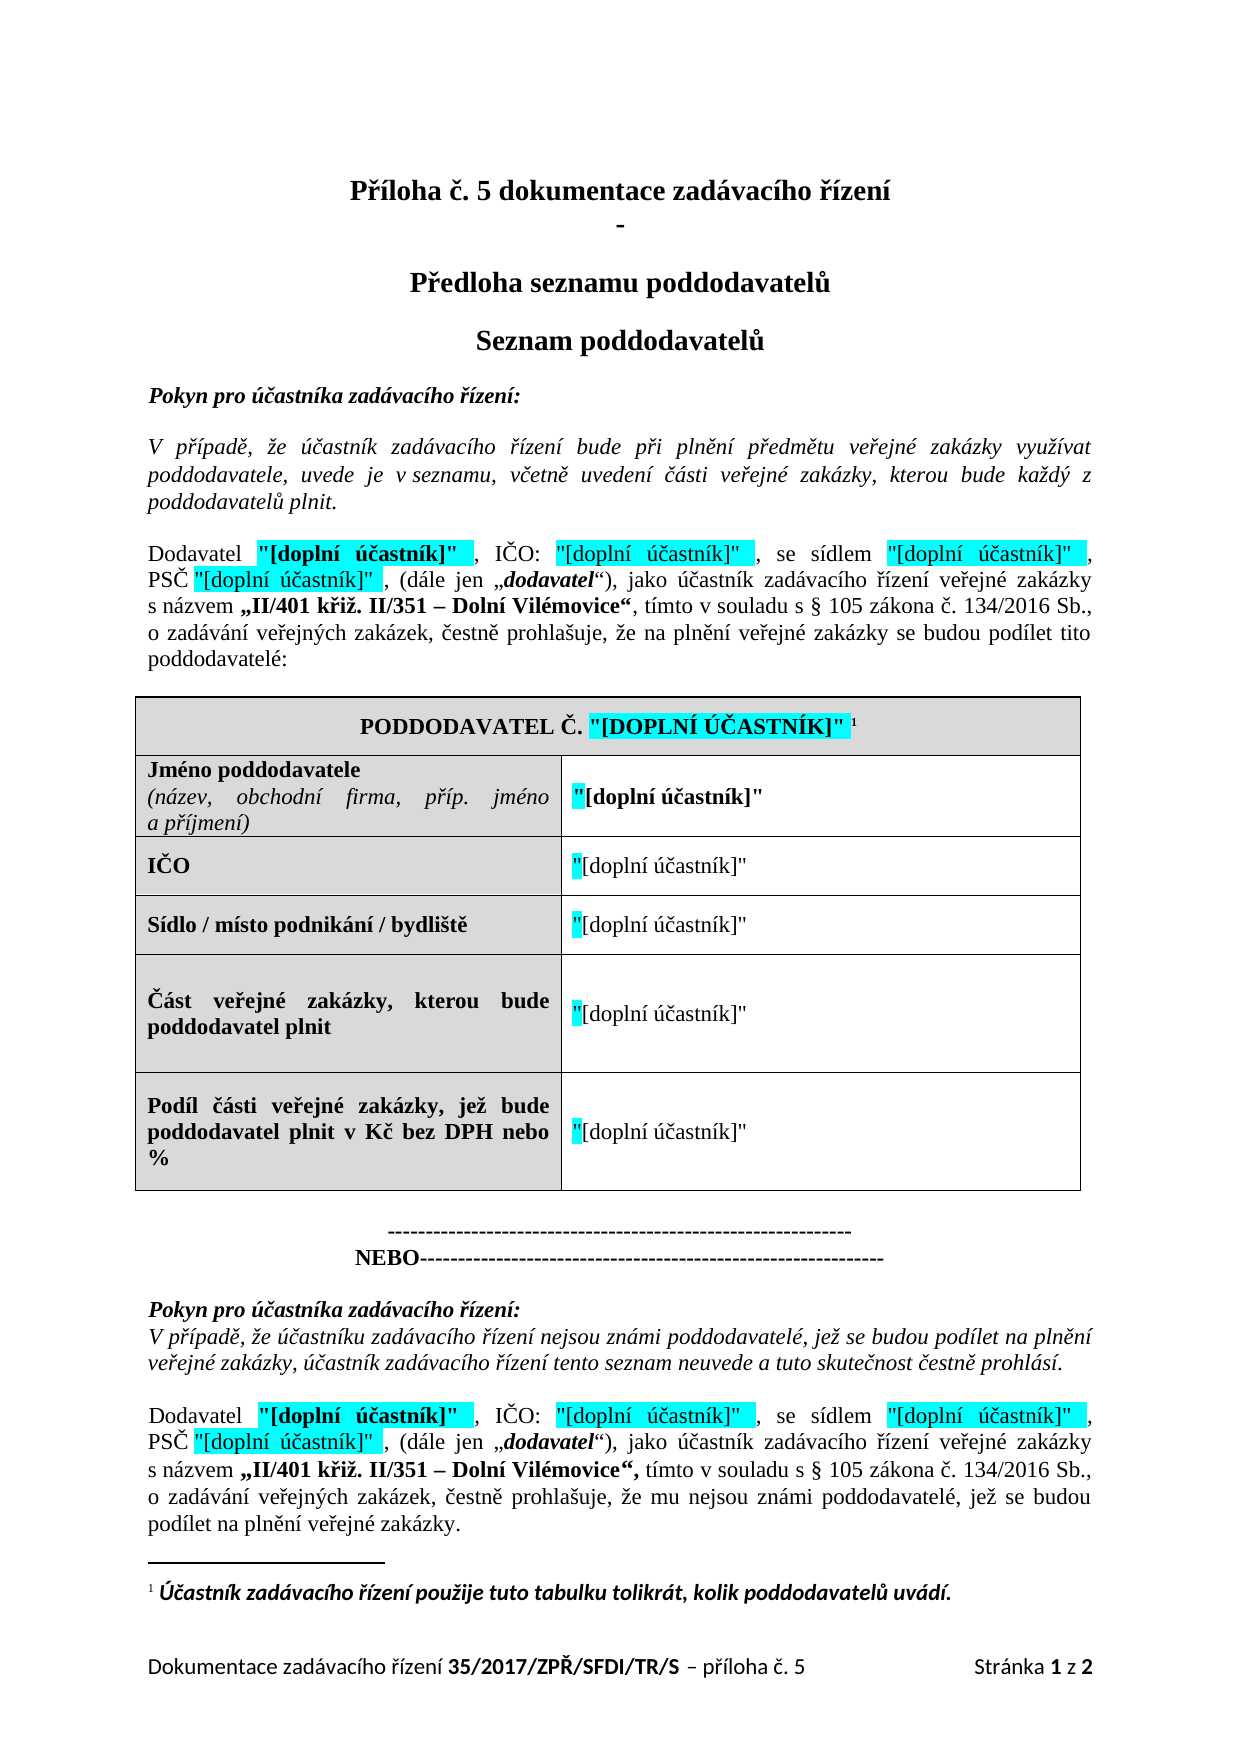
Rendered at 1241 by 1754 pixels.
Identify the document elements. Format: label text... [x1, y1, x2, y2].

table_cell [562, 756, 1080, 836]
text -------------------------------------------------------------NEBO------------------------------------------------------------- [148, 1217, 1093, 1270]
table_cell [562, 896, 1080, 954]
table_cell Sídlo / místo podnikání / bydliště [136, 896, 561, 954]
text V případě, že účastníku zadávacího řízení nejsou známi poddodavatelé, jež se budou podílet na plnění veřejné zakázky, účastník zadávacího řízení tento seznam neuvede a tuto skutečnost čestně prohlásí. [148, 1323, 1093, 1375]
table_cell Podíl části veřejné zakázky, jež bude poddodavatel plnit v Kč bez DPH nebo % [136, 1073, 561, 1190]
table_cell [562, 1073, 1080, 1190]
text - [148, 206, 1093, 240]
text Příloha č. 5 dokumentace zadávacího řízení [148, 173, 1093, 206]
table_header PODDODAVATEL Č. [136, 698, 1080, 755]
table_cell [562, 837, 1080, 894]
text Seznam poddodavatelů [148, 323, 1093, 357]
text Dodavatel , IČO: , se sídlem , PSČ , (dále jen „dodavatel“), jako účastník zadávacího řízení veřejné zakázky s názvem „II/401 křiž. II/351 – Dolní Vilémovice“, tímto v souladu s § 105 zákona č. 134/2016 Sb., o zadávání veřejných zakázek, čestně prohlašuje, že mu nejsou známi poddodavatelé, jež se budou podílet na plnění veřejné zakázky. [148, 1402, 1093, 1536]
table_cell Jméno poddodavatele (název, obchodní firma, příp. jméno a příjmení) [136, 756, 561, 836]
table_cell [562, 955, 1080, 1072]
text V případě, že účastník zadávacího řízení bude při plnění předmětu veřejné zakázky využívat poddodavatele, uvede je v seznamu, včetně uvedení části veřejné zakázky, kterou bude každý z poddodavatelů plnit. [148, 433, 1093, 514]
text Pokyn pro účastníka zadávacího řízení: [148, 382, 1093, 408]
table_cell IČO [136, 837, 561, 894]
text Pokyn pro účastníka zadávacího řízení: [148, 1296, 1093, 1323]
table_cell Část veřejné zakázky, kterou bude poddodavatel plnit [136, 955, 561, 1072]
text Předloha seznamu poddodavatelů [148, 265, 1093, 298]
text Dodavatel , IČO: , se sídlem , PSČ , (dále jen „dodavatel“), jako účastník zadávacího řízení veřejné zakázky s názvem „II/401 křiž. II/351 – Dolní Vilémovice“, tímto v souladu s § 105 zákona č. 134/2016 Sb., o zadávání veřejných zakázek, čestně prohlašuje, že na plnění veřejné zakázky se budou podílet tito poddodavatelé: [148, 539, 1093, 671]
